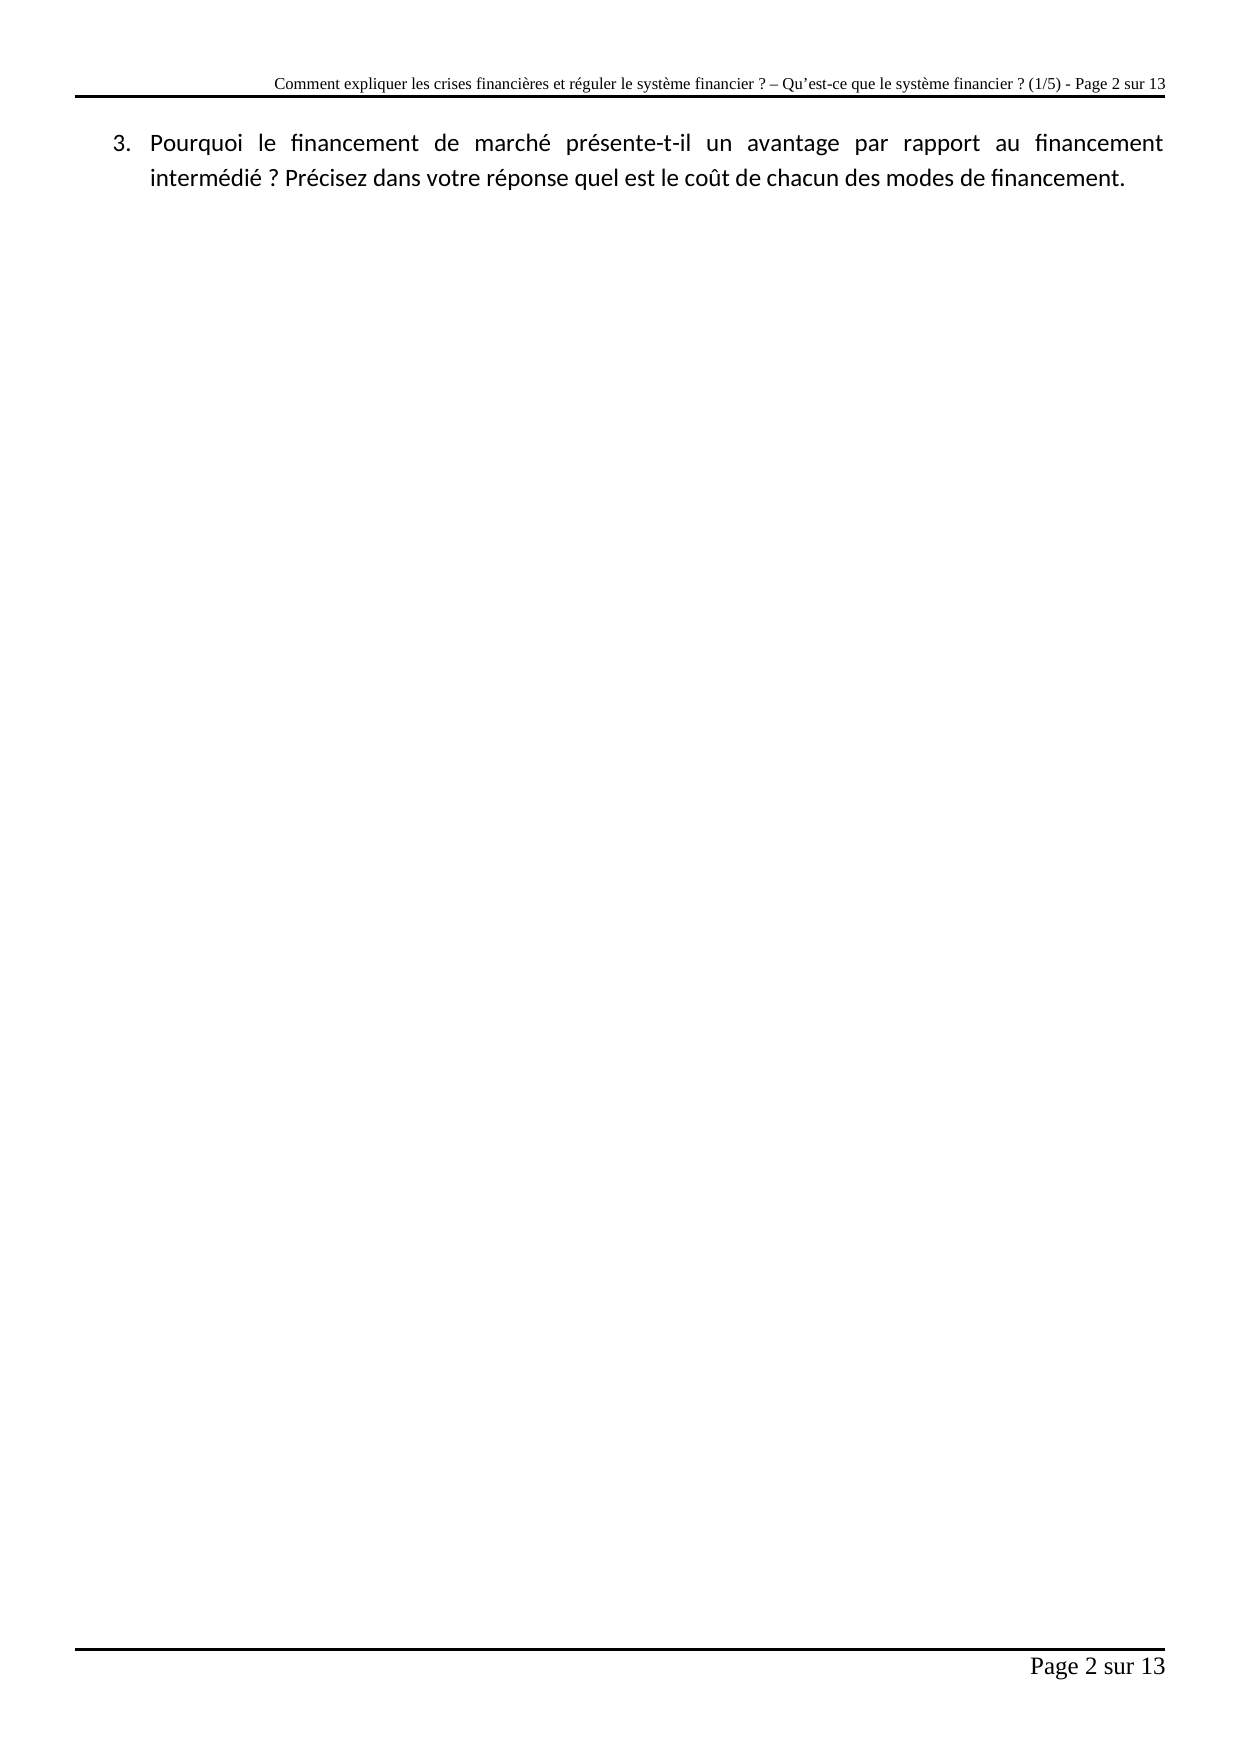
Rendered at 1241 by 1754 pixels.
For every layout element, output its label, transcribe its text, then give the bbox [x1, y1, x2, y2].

list Pourquoi le financement de marché présente-t-il un avantage par rapport au financement intermédié ? Précisez dans votre réponse quel est le coût de chacun des modes de financement. [112, 127, 1165, 192]
